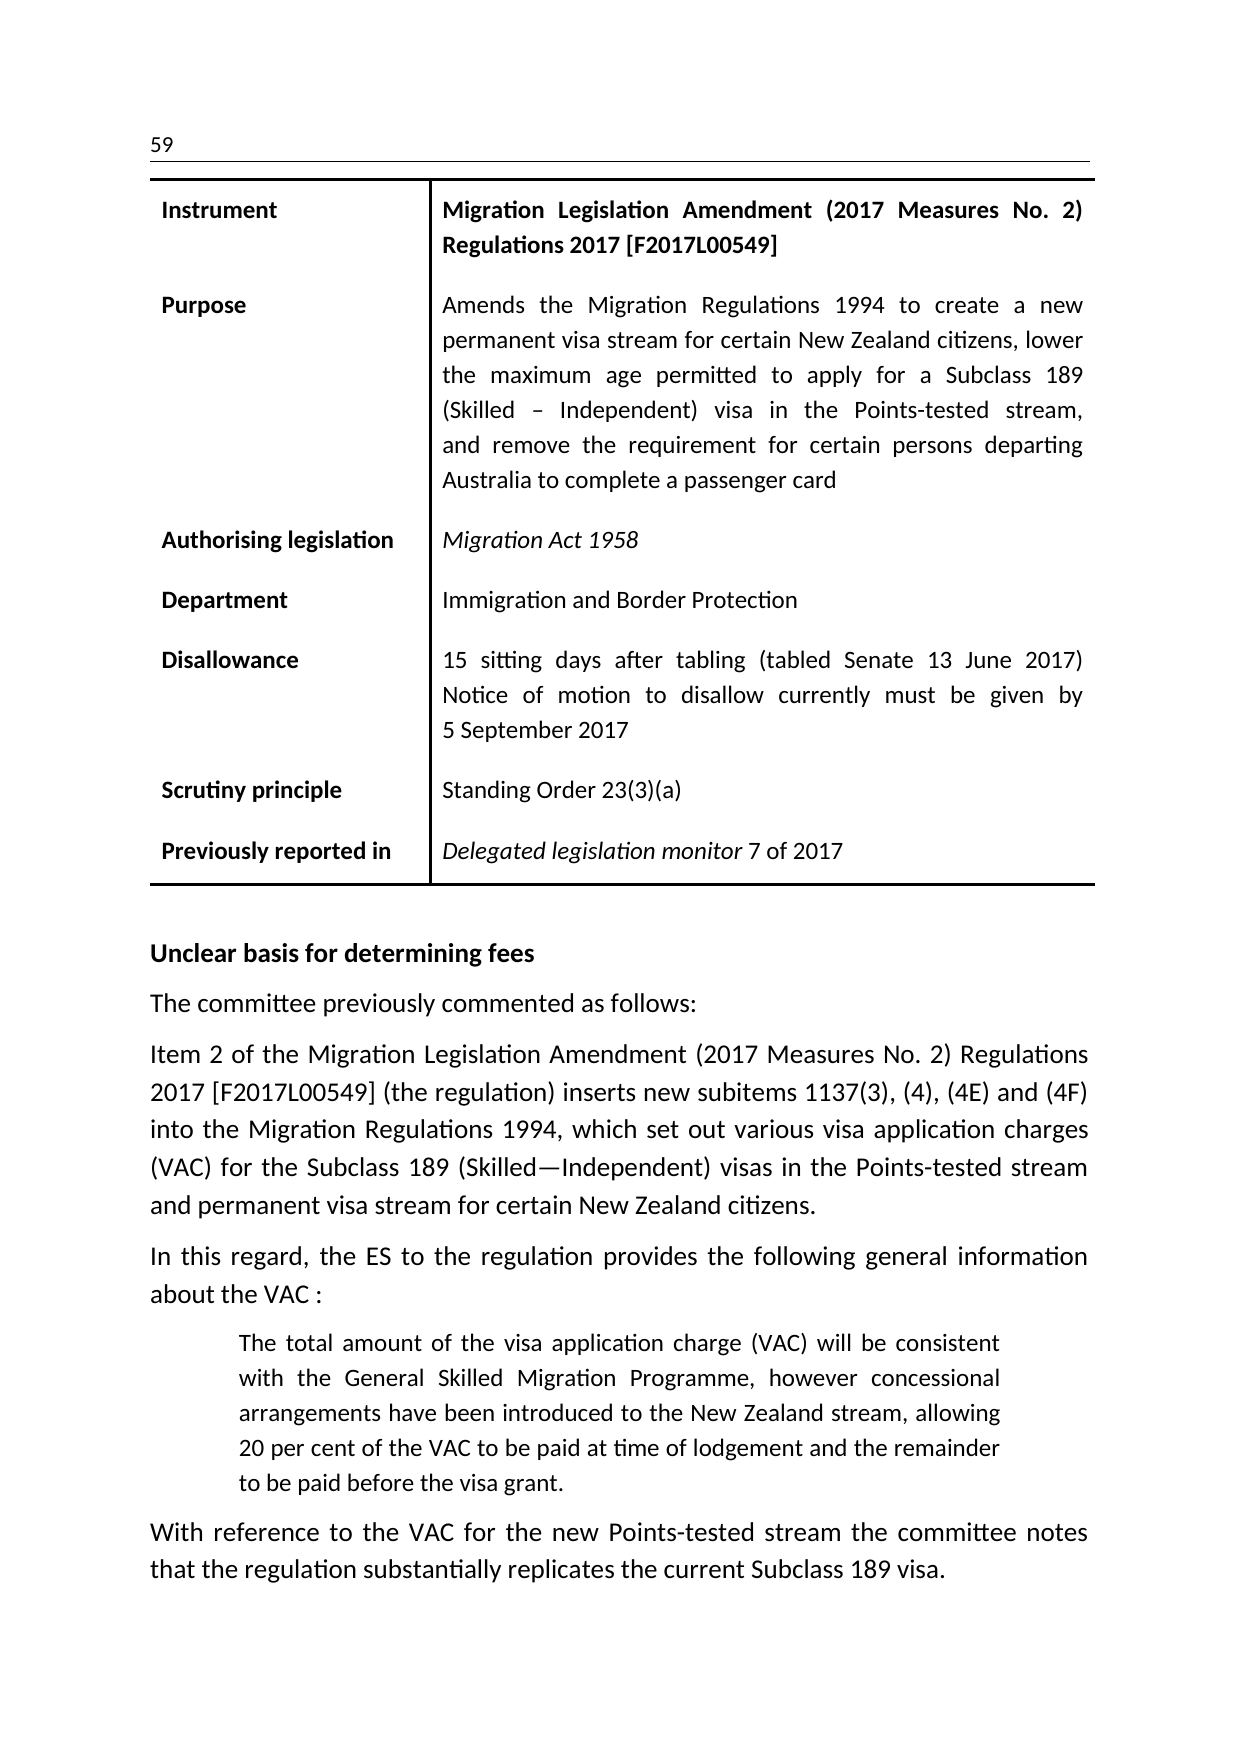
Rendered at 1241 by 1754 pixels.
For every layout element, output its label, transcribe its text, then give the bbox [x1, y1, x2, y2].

table_cell Scrutiny principle [150, 762, 429, 822]
table_cell Amends the Migration Regulations 1994 to create a new permanent visa stream for certain New Zealand citizens, lower the maximum age permitted to apply for a Subclass 189 (Skilled – Independent) visa in the Points-tested stream, and remove the requirement for certain persons departing Australia to complete a passenger card [432, 277, 1095, 512]
text In this regard, the ES to the regulation provides the following general information about the VAC : [150, 1239, 1090, 1310]
table_cell Standing Order 23(3)(a) [432, 762, 1095, 822]
text With reference to the VAC for the new Points-tested stream the committee notes that the regulation substantially replicates the current Subclass 189 visa. [150, 1515, 1090, 1586]
table_header Migration Legislation Amendment (2017 Measures No. 2) Regulations 2017 [F2017L00549] [432, 181, 1095, 277]
table_cell Delegated legislation monitor 7 of 2017 [432, 822, 1095, 882]
table_cell Purpose [150, 277, 429, 512]
table_header Instrument [150, 181, 429, 277]
text Unclear basis for determining fees [150, 936, 1090, 969]
table_cell Disallowance [150, 632, 429, 762]
text The committee previously commented as follows: [150, 986, 1090, 1019]
table_cell Authorising legislation [150, 512, 429, 572]
text Item 2 of the Migration Legislation Amendment (2017 Measures No. 2) Regulations 2017 [F2017L00549] (the regulation) inserts new subitems 1137(3), (4), (4E) and (4F) into the Migration Regulations 1994, which set out various visa application charges (VAC) for the Subclass 189 (Skilled—Independent) visas in the Points-tested stream and permanent visa stream for certain New Zealand citizens. [150, 1037, 1090, 1221]
table_cell Previously reported in [150, 822, 429, 882]
table_cell 15 sitting days after tabling (tabled Senate 13 June 2017) Notice of motion to disallow currently must be given by 5 September 2017 [432, 632, 1095, 762]
table_cell Migration Act 1958 [432, 512, 1095, 572]
text The total amount of the visa application charge (VAC) will be consistent with the General Skilled Migration Programme, however concessional arrangements have been introduced to the New Zealand stream, allowing 20 per cent of the VAC to be paid at time of lodgement and the remainder to be paid before the visa grant. [239, 1327, 1002, 1498]
table_cell Department [150, 572, 429, 632]
table_cell Immigration and Border Protection [432, 572, 1095, 632]
